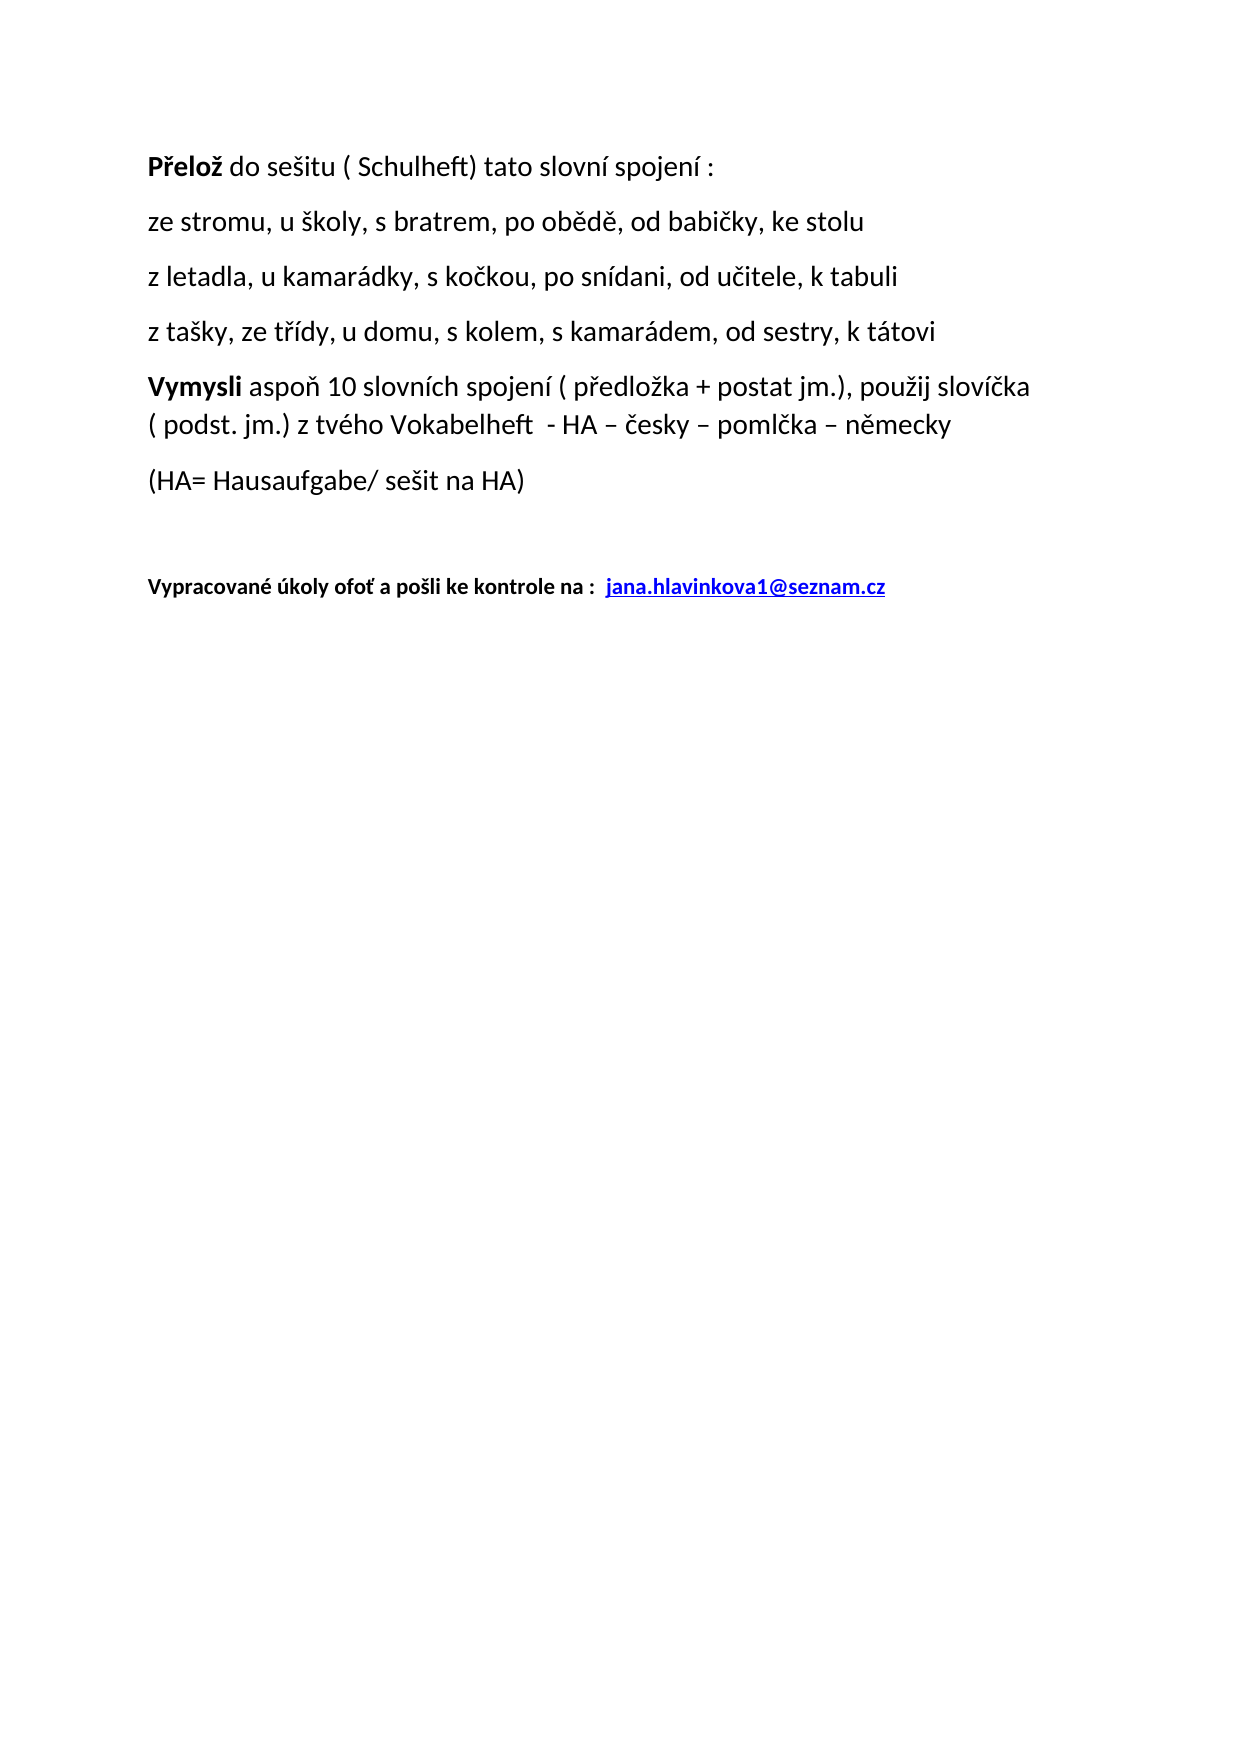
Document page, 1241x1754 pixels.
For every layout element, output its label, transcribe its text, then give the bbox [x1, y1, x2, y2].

text (HA= Hausaufgabe/ sešit na HA) [148, 462, 1093, 497]
text z letadla, u kamarádky, s kočkou, po snídani, od učitele, k tabuli [148, 258, 1093, 293]
text z tašky, ze třídy, u domu, s kolem, s kamarádem, od sestry, k tátovi [148, 313, 1093, 348]
text Vymysli aspoň 10 slovních spojení ( předložka + postat jm.), použij slovíčka ( podst. jm.) z tvého Vokabelheft - HA – česky – pomlčka – německy [148, 368, 1093, 442]
text Přelož do sešitu ( Schulheft) tato slovní spojení : [148, 148, 1093, 183]
text Vypracované úkoly ofoť a pošli ke kontrole na : jana.hlavinkova1@seznam.cz [148, 572, 1093, 600]
text ze stromu, u školy, s bratrem, po obědě, od babičky, ke stolu [148, 203, 1093, 238]
